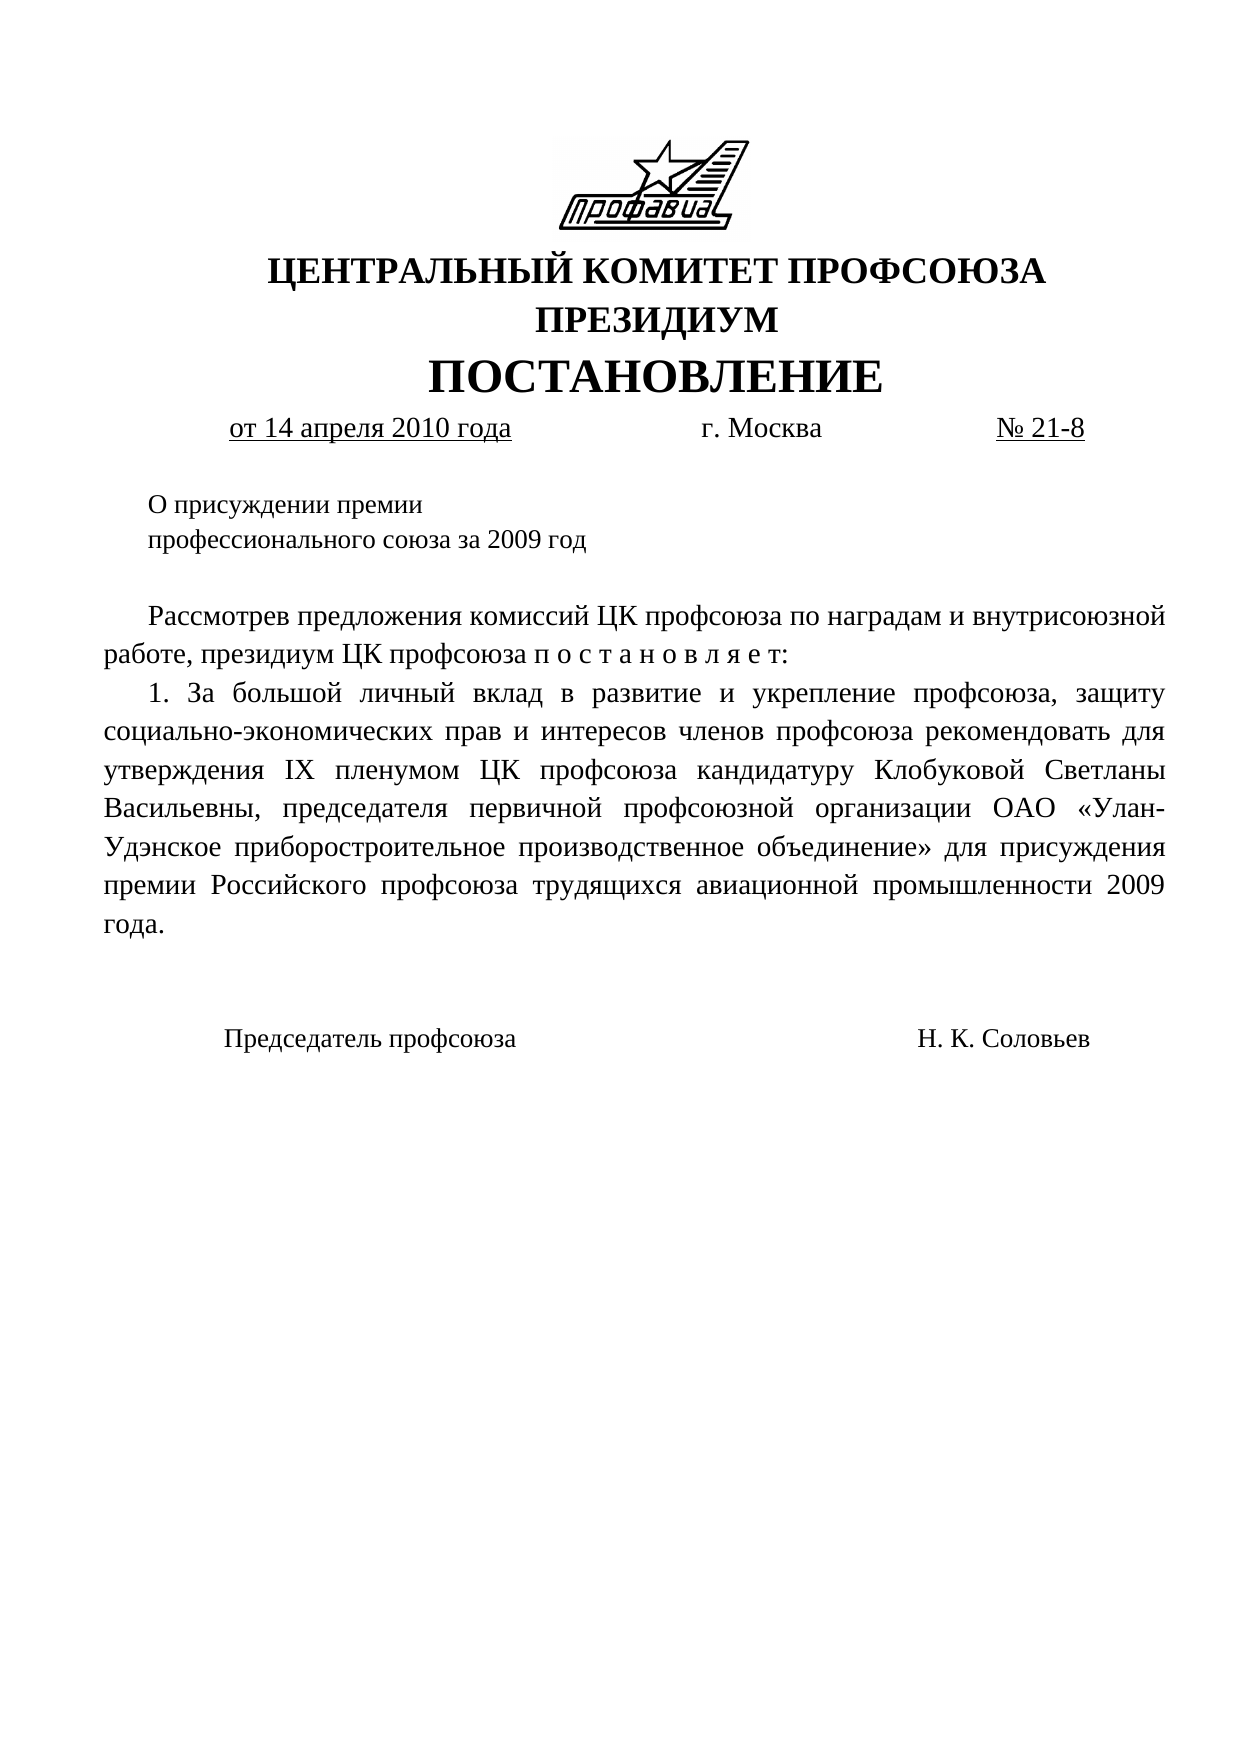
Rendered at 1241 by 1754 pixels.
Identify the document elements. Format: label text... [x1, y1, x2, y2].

text ПОСТАНОВЛЕНИЕ [103, 347, 1166, 402]
picture [552, 136, 752, 242]
text ПРЕЗИДИУМ [103, 298, 1166, 341]
text 1. За большой личный вклад в развитие и укрепление профсоюза, защиту социально-экономических прав и интересов членов профсоюза рекомендовать для утверждения IX пленумом ЦК профсоюза кандидатуру Клобуковой Светланы Васильевны, председателя первичной профсоюзной организации ОАО «Улан-Удэнское приборостроительное производственное объединение» для присуждения премии Российского профсоюза трудящихся авиационной промышленности 2009 года. [103, 675, 1166, 939]
text Рассмотрев предложения комиссий ЦК профсоюза по наградам и внутрисоюзной работе, президиум ЦК профсоюза п о с т а н о в л я е т: [103, 598, 1166, 670]
text Председатель профсоюза Н. К. Соловьев [103, 1022, 1166, 1053]
text ЦЕНТРАЛЬНЫЙ КОМИТЕТ ПРОФСОЮЗА [103, 118, 1166, 291]
text от 14 апреля 2010 года г. Москва № 21-8 [103, 411, 1166, 444]
text профессионального союза за 2009 год [103, 523, 1166, 554]
text О присуждении премии [103, 488, 1166, 519]
